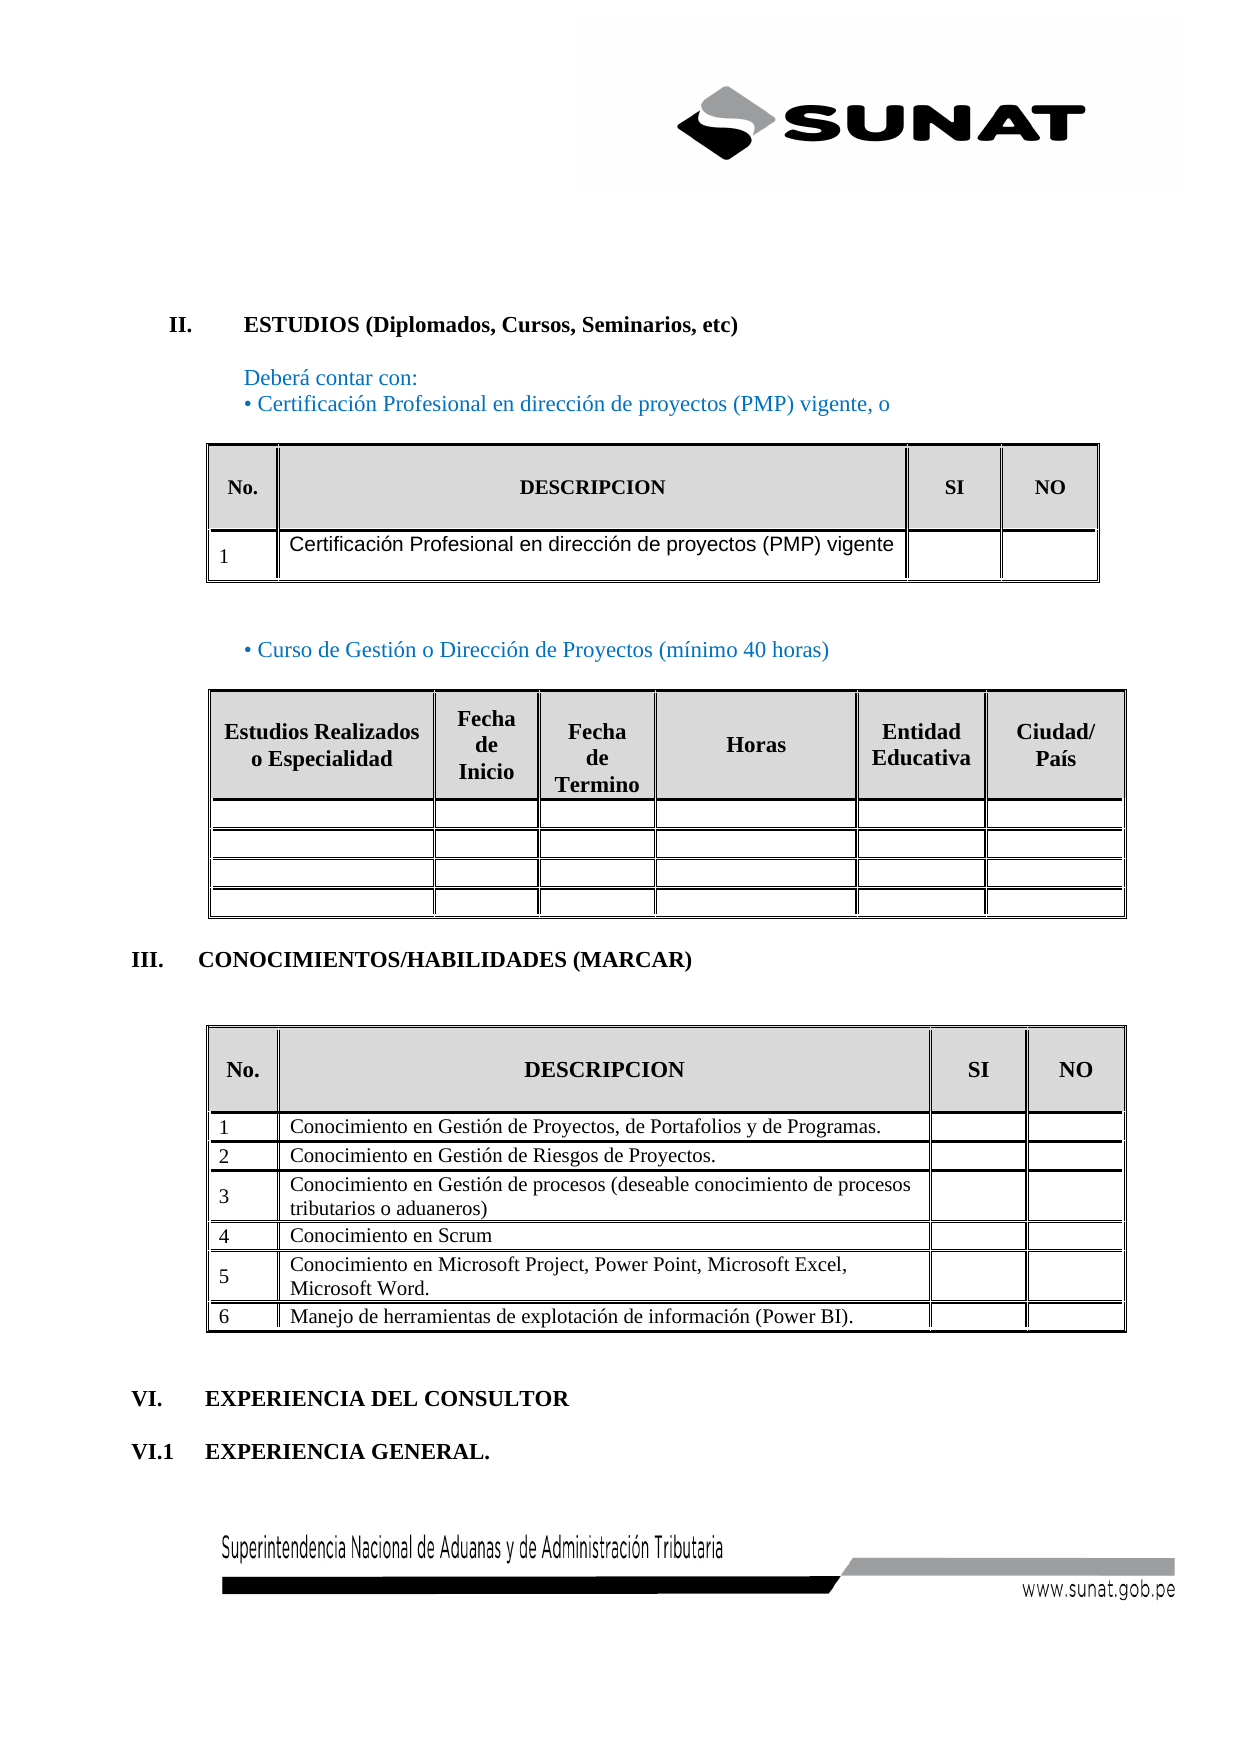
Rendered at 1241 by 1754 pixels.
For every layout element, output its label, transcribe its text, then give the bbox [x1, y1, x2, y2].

table_cell Conocimiento en Scrum [280, 1223, 929, 1249]
table_header No. [209, 446, 278, 528]
table_cell [907, 531, 1001, 580]
text • Curso de Gestión o Dirección de Proyectos (mínimo 40 horas) [244, 636, 1125, 662]
table_cell 1 [208, 529, 278, 580]
table_cell [657, 801, 855, 827]
table_cell [211, 857, 433, 886]
table_cell [541, 860, 654, 886]
table_cell [932, 1172, 1025, 1220]
list ESTUDIOS (Diplomados, Cursos, Seminarios, etc) [169, 311, 1125, 337]
table_header SI [930, 1026, 1027, 1111]
table_cell [657, 860, 855, 886]
text • Certificación Profesional en dirección de proyectos (PMP) vigente, o [244, 390, 1125, 416]
table_cell Conocimiento en Gestión de Riesgos de Proyectos. [280, 1143, 929, 1169]
table_cell [1029, 1249, 1124, 1300]
table_cell [859, 801, 984, 827]
text VI. EXPERIENCIA DEL CONSULTOR [131, 1385, 1125, 1412]
table_header NO [1027, 1028, 1124, 1111]
table_cell 2 [208, 1140, 277, 1169]
table_cell [434, 886, 539, 916]
table_header Entidad Educativa [857, 691, 986, 798]
picture [579, 14, 1183, 193]
table_header DESCRIPCION [279, 1028, 930, 1111]
table_cell [436, 831, 537, 857]
table_cell [211, 827, 433, 857]
table_header Fecha de Inicio [434, 690, 539, 798]
table_cell Manejo de herramientas de explotación de información (Power BI). [279, 1304, 930, 1329]
table_cell [436, 860, 537, 886]
table_cell Certificación Profesional en dirección de proyectos (PMP) vigente [278, 531, 907, 580]
text Deberá contar con: [244, 364, 1125, 390]
picture [131, 1531, 1241, 1681]
table_cell 1 [208, 1111, 277, 1139]
table_cell [988, 857, 1124, 886]
table_cell Conocimiento en Gestión de procesos (deseable conocimiento de procesos tributarios o aduaneros) [280, 1172, 929, 1220]
table_cell 6 [208, 1300, 278, 1329]
table_cell [930, 1300, 1027, 1329]
table_cell [932, 1223, 1025, 1249]
table_cell [210, 886, 434, 916]
table_cell [1029, 1169, 1124, 1220]
table_cell [436, 801, 537, 827]
table_header DESCRIPCION [278, 445, 907, 528]
table_header SI [907, 445, 1001, 528]
table_header Estudios Realizados o Especialidad [211, 692, 434, 798]
table_cell [211, 798, 433, 827]
table_cell [988, 827, 1124, 857]
table_header NO [1001, 444, 1097, 528]
text III. CONOCIMIENTOS/HABILIDADES (MARCAR) [131, 946, 1125, 972]
table_cell [657, 831, 855, 857]
table_cell Conocimiento en Gestión de Proyectos, de Portafolios y de Programas. [280, 1114, 929, 1139]
table_cell [1029, 1220, 1124, 1249]
table_cell 3 [209, 1169, 277, 1220]
table_cell [857, 889, 986, 916]
table_cell Conocimiento en Microsoft Project, Power Point, Microsoft Excel, Microsoft Word. [280, 1252, 929, 1300]
table_cell 5 [209, 1249, 277, 1300]
table_cell [932, 1252, 1025, 1300]
table_cell [1027, 1300, 1126, 1329]
table_cell [859, 860, 984, 886]
table_cell [1001, 529, 1099, 580]
table_cell [986, 886, 1126, 916]
table_header No. [209, 1028, 278, 1111]
table_cell [932, 1143, 1025, 1169]
table_cell [988, 798, 1124, 827]
table_header Ciudad/ País [986, 691, 1124, 798]
table_cell [655, 886, 857, 916]
table_cell [932, 1114, 1025, 1139]
table_cell [859, 831, 984, 857]
text VI.1 EXPERIENCIA GENERAL. [131, 1438, 1125, 1464]
table_cell [1029, 1111, 1126, 1139]
table_cell [1029, 1140, 1126, 1169]
table_cell 4 [209, 1220, 277, 1249]
table_cell [541, 801, 654, 827]
table_cell [539, 889, 655, 916]
table_header Horas [655, 690, 857, 798]
table_header Fecha de Termino [539, 691, 655, 798]
table_cell [541, 831, 654, 857]
